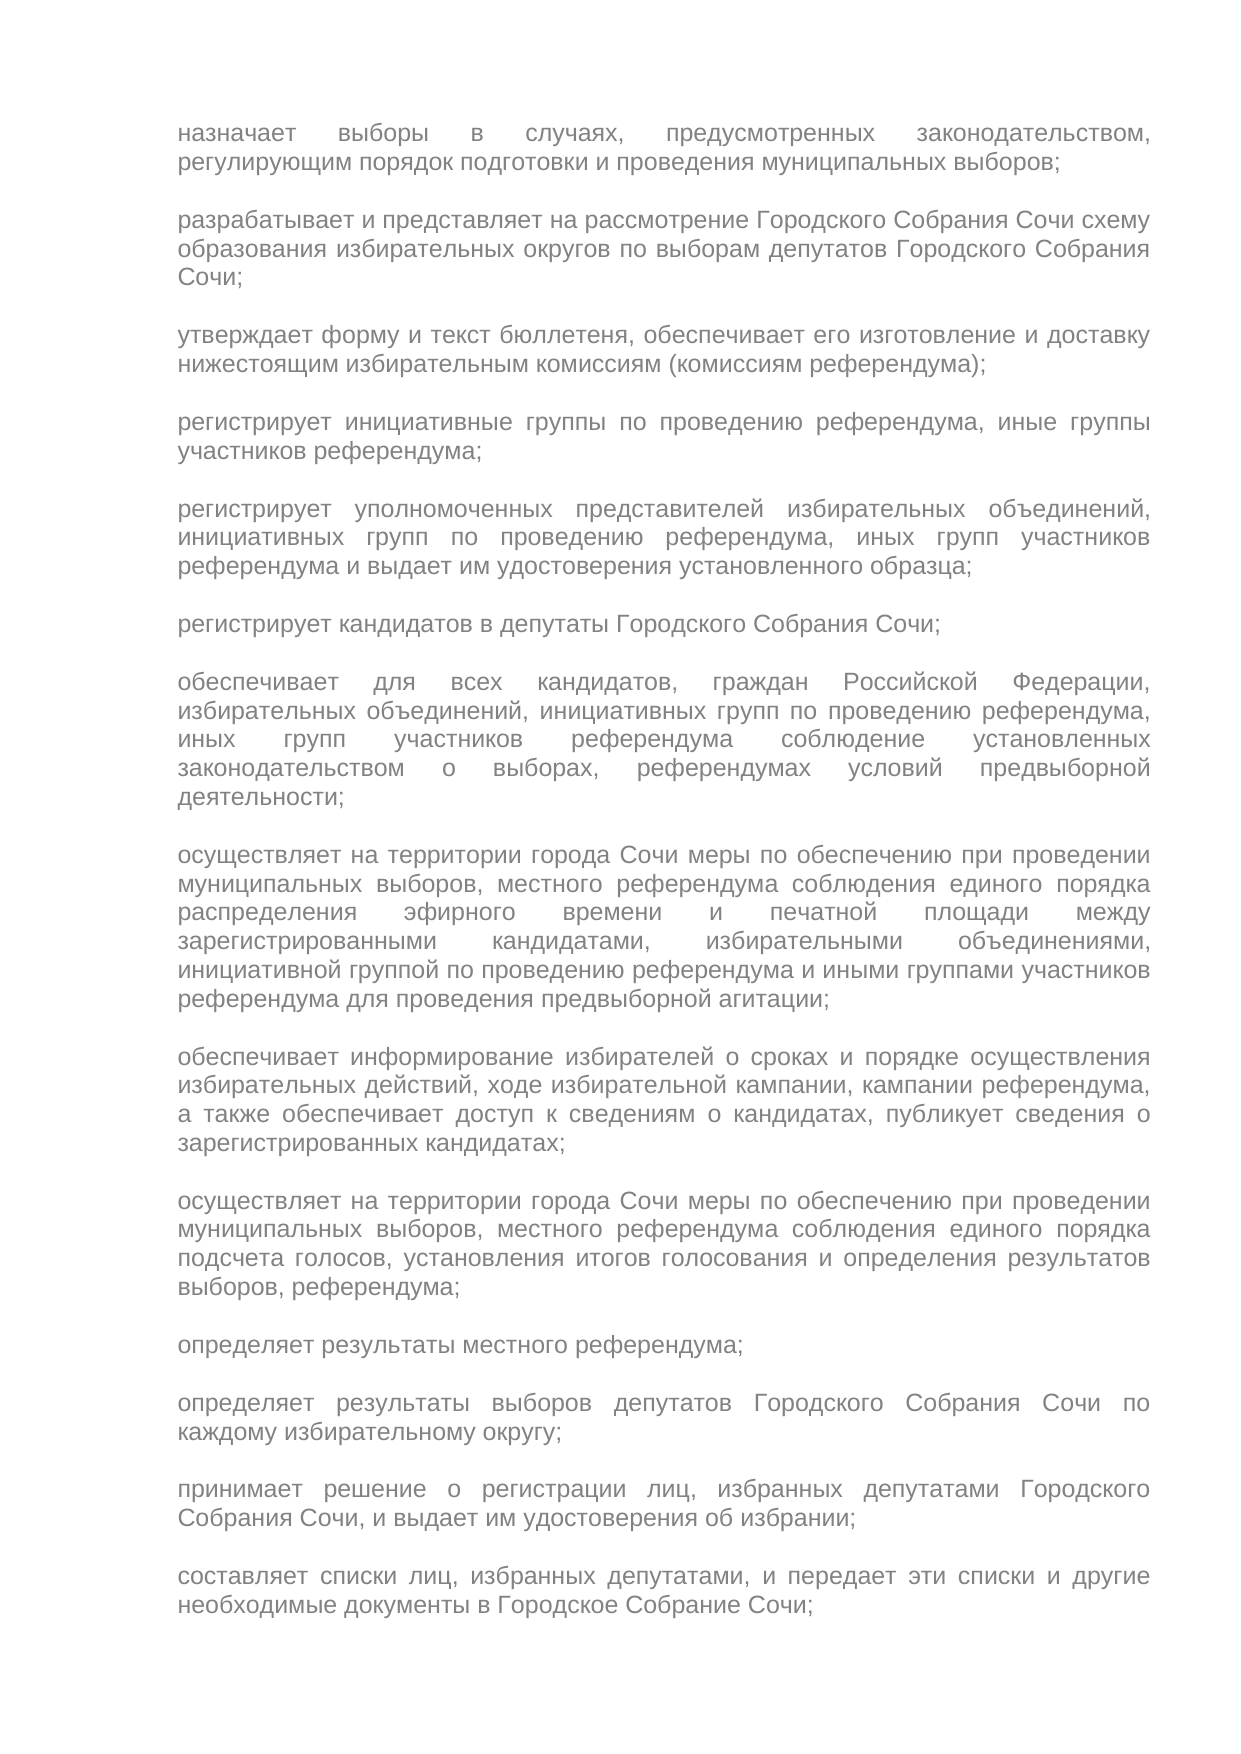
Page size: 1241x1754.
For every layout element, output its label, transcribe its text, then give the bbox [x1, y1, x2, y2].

text принимает решение о регистрации лиц, избранных депутатами Городского Собрания Сочи, и выдает им удостоверения об избрании; [177, 1474, 1152, 1532]
text утверждает форму и текст бюллетеня, обеспечивает его изготовление и доставку нижестоящим избирательным комиссиям (комиссиям референдума); [177, 320, 1152, 378]
text осуществляет на территории города Сочи меры по обеспечению при проведении муниципальных выборов, местного референдума соблюдения единого порядка распределения эфирного времени и печатной площади между зарегистрированными кандидатами, избирательными объединениями, инициативной группой по проведению референдума и иными группами участников референдума для проведения предвыборной агитации; [177, 840, 1152, 1012]
text разрабатывает и представляет на рассмотрение Городского Собрания Сочи схему образования избирательных округов по выборам депутатов Городского Собрания Сочи; [177, 205, 1152, 291]
text обеспечивает информирование избирателей о сроках и порядке осуществления избирательных действий, ходе избирательной кампании, кампании референдума, а также обеспечивает доступ к сведениям о кандидатах, публикует сведения о зарегистрированных кандидатах; [177, 1041, 1152, 1156]
text определяет результаты выборов депутатов Городского Собрания Сочи по каждому избирательному округу; [177, 1388, 1152, 1445]
text определяет результаты местного референдума; [177, 1330, 1152, 1358]
text составляет списки лиц, избранных депутатами, и передает эти списки и другие необходимые документы в Городское Собрание Сочи; [177, 1561, 1152, 1618]
text регистрирует уполномоченных представителей избирательных объединений, инициативных групп по проведению референдума, иных групп участников референдума и выдает им удостоверения установленного образца; [177, 493, 1152, 580]
text назначает выборы в случаях, предусмотренных законодательством, регулирующим порядок подготовки и проведения муниципальных выборов; [177, 118, 1152, 176]
text обеспечивает для всех кандидатов, граждан Российской Федерации, избирательных объединений, инициативных групп по проведению референдума, иных групп участников референдума соблюдение установленных законодательством о выборах, референдумах условий предвыборной деятельности; [177, 667, 1152, 811]
text осуществляет на территории города Сочи меры по обеспечению при проведении муниципальных выборов, местного референдума соблюдения единого порядка подсчета голосов, установления итогов голосования и определения результатов выборов, референдума; [177, 1186, 1152, 1301]
text регистрирует кандидатов в депутаты Городского Собрания Сочи; [177, 609, 1152, 638]
text регистрирует инициативные группы по проведению референдума, иные группы участников референдума; [177, 407, 1152, 464]
